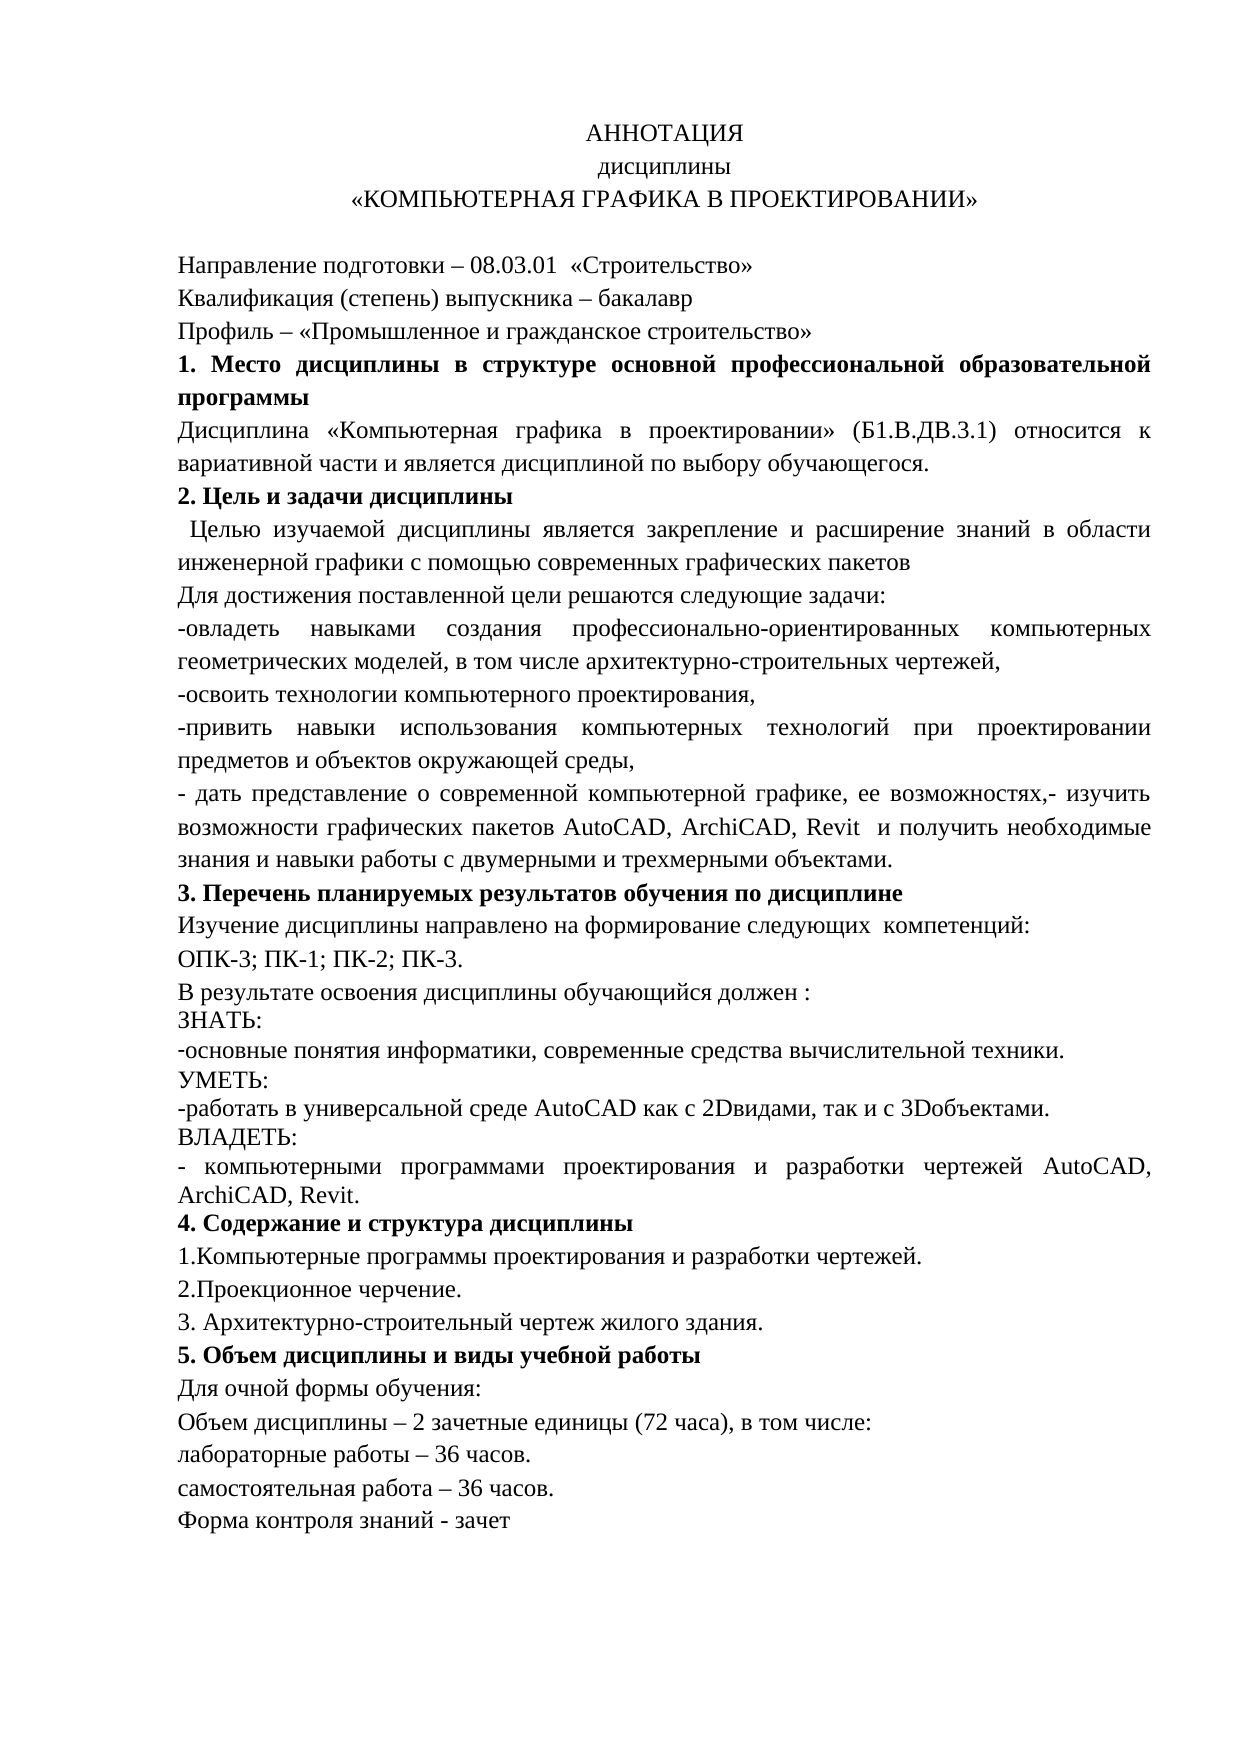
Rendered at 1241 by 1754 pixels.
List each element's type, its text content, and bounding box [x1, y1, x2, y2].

text Дисциплина «Компьютерная графика в проектировании» (Б1.В.ДВ.3.1) относится к вариативной части и является дисциплиной по выбору обучающегося. [177, 415, 1152, 477]
text Целью изучаемой дисциплины является закрепление и расширение знаний в области инженерной графики с помощью современных графических пакетов [177, 514, 1152, 576]
text 1.Компьютерные программы проектирования и разработки чертежей. [177, 1241, 1152, 1270]
text 3. Архитектурно-строительный чертеж жилого здания. [177, 1307, 1152, 1336]
text В результате освоения дисциплины обучающийся должен : [177, 977, 1152, 1005]
text Профиль – «Промышленное и гражданское строительство» [177, 316, 1152, 345]
text -основные понятия информатики, современные средства вычислительной техники. [177, 1034, 1152, 1065]
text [177, 1407, 1152, 1435]
text Для достижения поставленной цели решаются следующие задачи: [177, 580, 1152, 609]
text «КОМПЬЮТЕРНАЯ ГРАФИКА В ПРОЕКТИРОВАНИИ» [177, 184, 1152, 213]
text 4. Содержание и структура дисциплины [177, 1208, 1152, 1237]
text - дать представление о современной компьютерной графике, ее возможностях,- изучить возможности графических пакетов AutoCAD, ArchiCAD, Revit и получить необходимые знания и навыки работы с двумерными и трехмерными объектами. [177, 778, 1152, 873]
text 5. Объем дисциплины и виды учебной работы [177, 1341, 1152, 1369]
text -привить навыки использования компьютерных технологий при проектировании предметов и объектов окружающей среды, [177, 712, 1152, 774]
text дисциплины [177, 151, 1152, 180]
text 1. Место дисциплины в структуре основной профессиональной образовательной программы [177, 349, 1152, 411]
text 2.Проекционное черчение. [177, 1274, 1152, 1303]
text -освоить технологии компьютерного проектирования, [177, 679, 1152, 708]
text ВЛАДЕТЬ: [177, 1122, 1152, 1151]
text -овладеть навыками создания профессионально-ориентированных компьютерных геометрических моделей, в том числе архитектурно-строительных чертежей, [177, 613, 1152, 675]
text самостоятельная работа – 36 часов. [177, 1473, 1152, 1501]
text УМЕТЬ: [177, 1065, 1152, 1093]
text АННОТАЦИЯ [177, 118, 1152, 147]
text лабораторные работы – 36 часов. [177, 1439, 1152, 1468]
text Для очной формы обучения: [177, 1373, 1152, 1402]
text 3. Перечень планируемых результатов обучения по дисциплине [177, 878, 1152, 906]
text - компьютерными программами проектирования и разработки чертежей AutoCAD, ArchiCAD, Revit. [177, 1151, 1152, 1208]
text -работать в универсальной среде AutoCAD как с 2Dвидами, так и с 3Dобъектами. [177, 1093, 1152, 1122]
text Форма контроля знаний - зачет [177, 1506, 1152, 1534]
text Квалификация (степень) выпускника – бакалавр [177, 283, 1152, 312]
text Направление подготовки – 08.03.01 «Строительство» [177, 250, 1152, 279]
text 2. Цель и задачи дисциплины [177, 481, 1152, 510]
text ОПК-3; ПК-1; ПК-2; ПК-3. [177, 944, 1152, 972]
text ЗНАТЬ: [177, 1005, 1152, 1034]
text Изучение дисциплины направлено на формирование следующих компетенций: [177, 911, 1152, 939]
